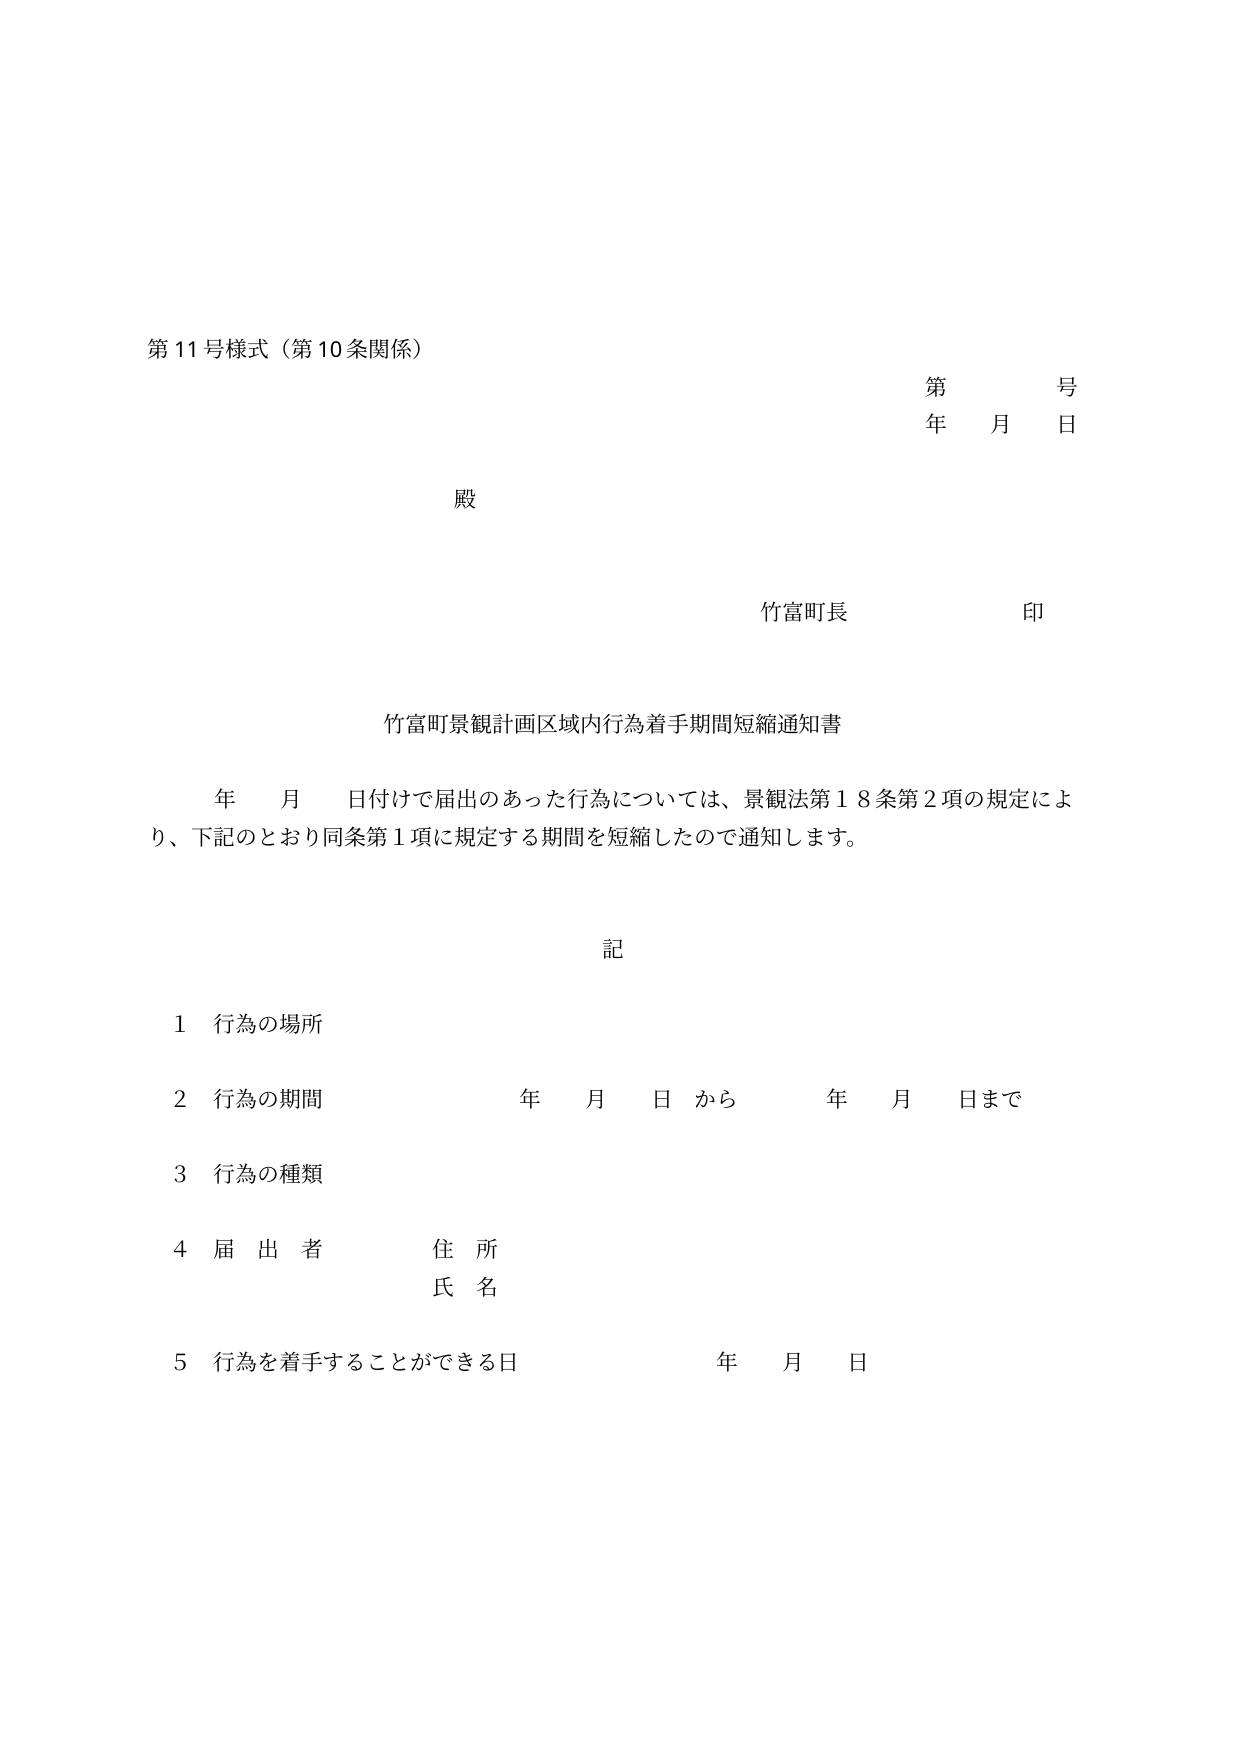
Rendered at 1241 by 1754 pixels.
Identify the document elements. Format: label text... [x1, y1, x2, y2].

text 竹富町長 印 [148, 592, 1078, 629]
text １ 行為の場所 [148, 1004, 1078, 1042]
text ３ 行為の種類 [148, 1154, 1078, 1192]
text 第11号様式（第10条関係） [148, 329, 1078, 367]
text ２ 行為の期間 年 月 日 から 年 月 日まで [148, 1079, 1078, 1117]
text ４ 届 出 者 住 所 [148, 1229, 1078, 1267]
text 竹富町景観計画区域内行為着手期間短縮通知書 [148, 704, 1078, 742]
text 氏 名 [148, 1267, 1078, 1304]
text 第 号 [148, 367, 1078, 404]
text 殿 [148, 479, 1078, 517]
text 記 [148, 929, 1078, 967]
text ５ 行為を着手することができる日 年 月 日 [148, 1342, 1078, 1379]
text 年 月 日 [148, 404, 1078, 442]
text 年 月 日付けで届出のあった行為については、景観法第１８条第２項の規定により、下記のとおり同条第１項に規定する期間を短縮したので通知します。 [148, 779, 1078, 854]
